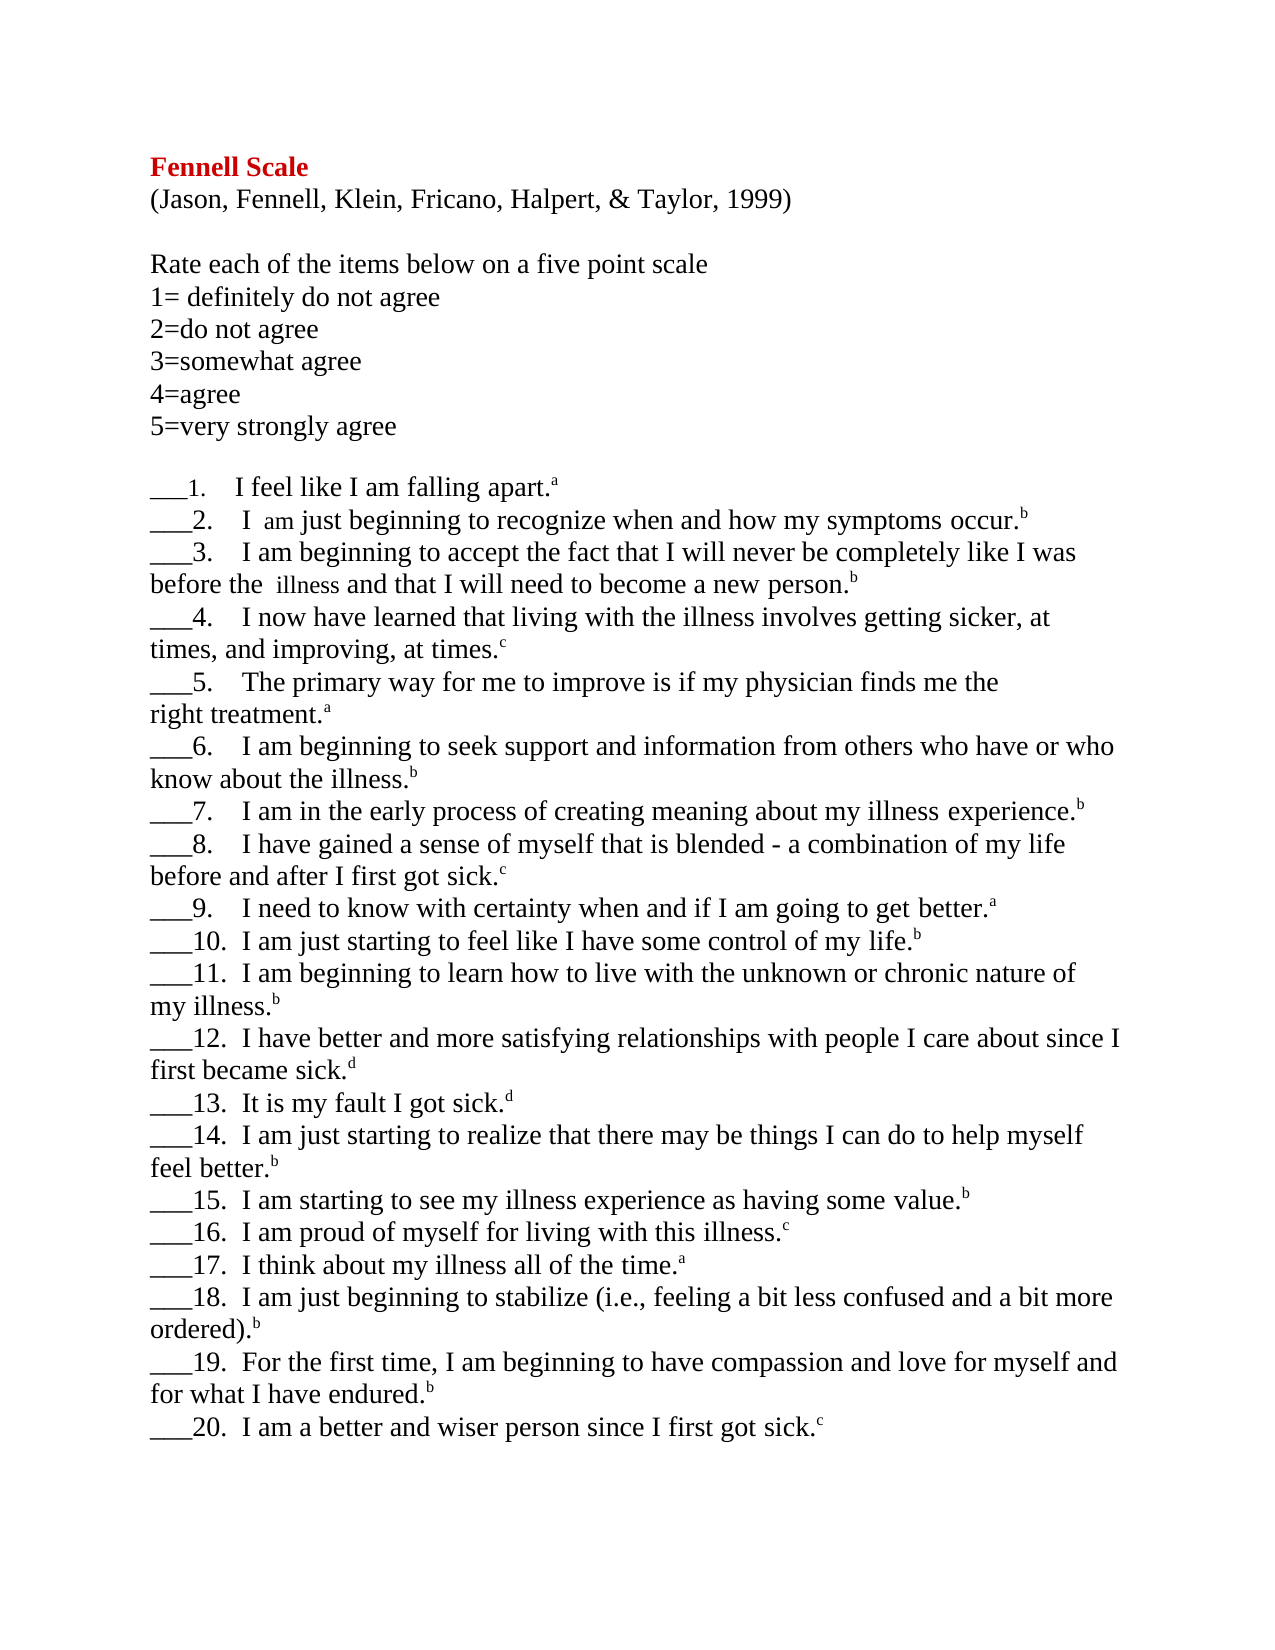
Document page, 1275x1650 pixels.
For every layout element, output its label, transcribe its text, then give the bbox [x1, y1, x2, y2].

text ___1. I feel like I am falling apart.a ___2. I am just beginning to recognize when and how my symptoms occur.b ___3. I am beginning to accept the fact that I will never be completely like I was before the illness and that I will need to become a new person.b ___4. I now have learned that living with the illness involves getting sicker, at times, and improving, at times.c ___5. The primary way for me to improve is if my physician finds me the right treatment.a ___6. I am beginning to seek support and information from others who have or who know about the illness.b ___7. I am in the early process of creating meaning about my illness experience.b ___8. I have gained a sense of myself that is blended - a combination of my life before and after I first got sick.c ___9. I need to know with certainty when and if I am going to get better.a ___10. I am just starting to feel like I have some control of my life.b ___11. I am beginning to learn how to live with the unknown or chronic nature of my illness.b ___12. I have better and more satisfying relationships with people I care about since I first became sick.d ___13. It is my fault I got sick.d ___14. I am just starting to realize that there may be things I can do to help myself feel better.b ___15. I am starting to see my illness experience as having some value.b ___16. I am proud of myself for living with this illness.c ___17. I think about my illness all of the time.a ___18. I am just beginning to stabilize (i.e., feeling a bit less confused and a bit more ordered).b ___19. For the first time, I am beginning to have compassion and love for myself and for what I have endured.b ___20. I am a better and wiser person since I first got sick.c [150, 470, 1125, 1442]
text Rate each of the items below on a five point scale 1= definitely do not agree 2=do not agree 3=somewhat agree 4=agree 5=very strongly agree [150, 247, 1125, 442]
text Fennell Scale (Jason, Fennell, Klein, Fricano, Halpert, & Taylor, 1999) [150, 150, 1125, 215]
